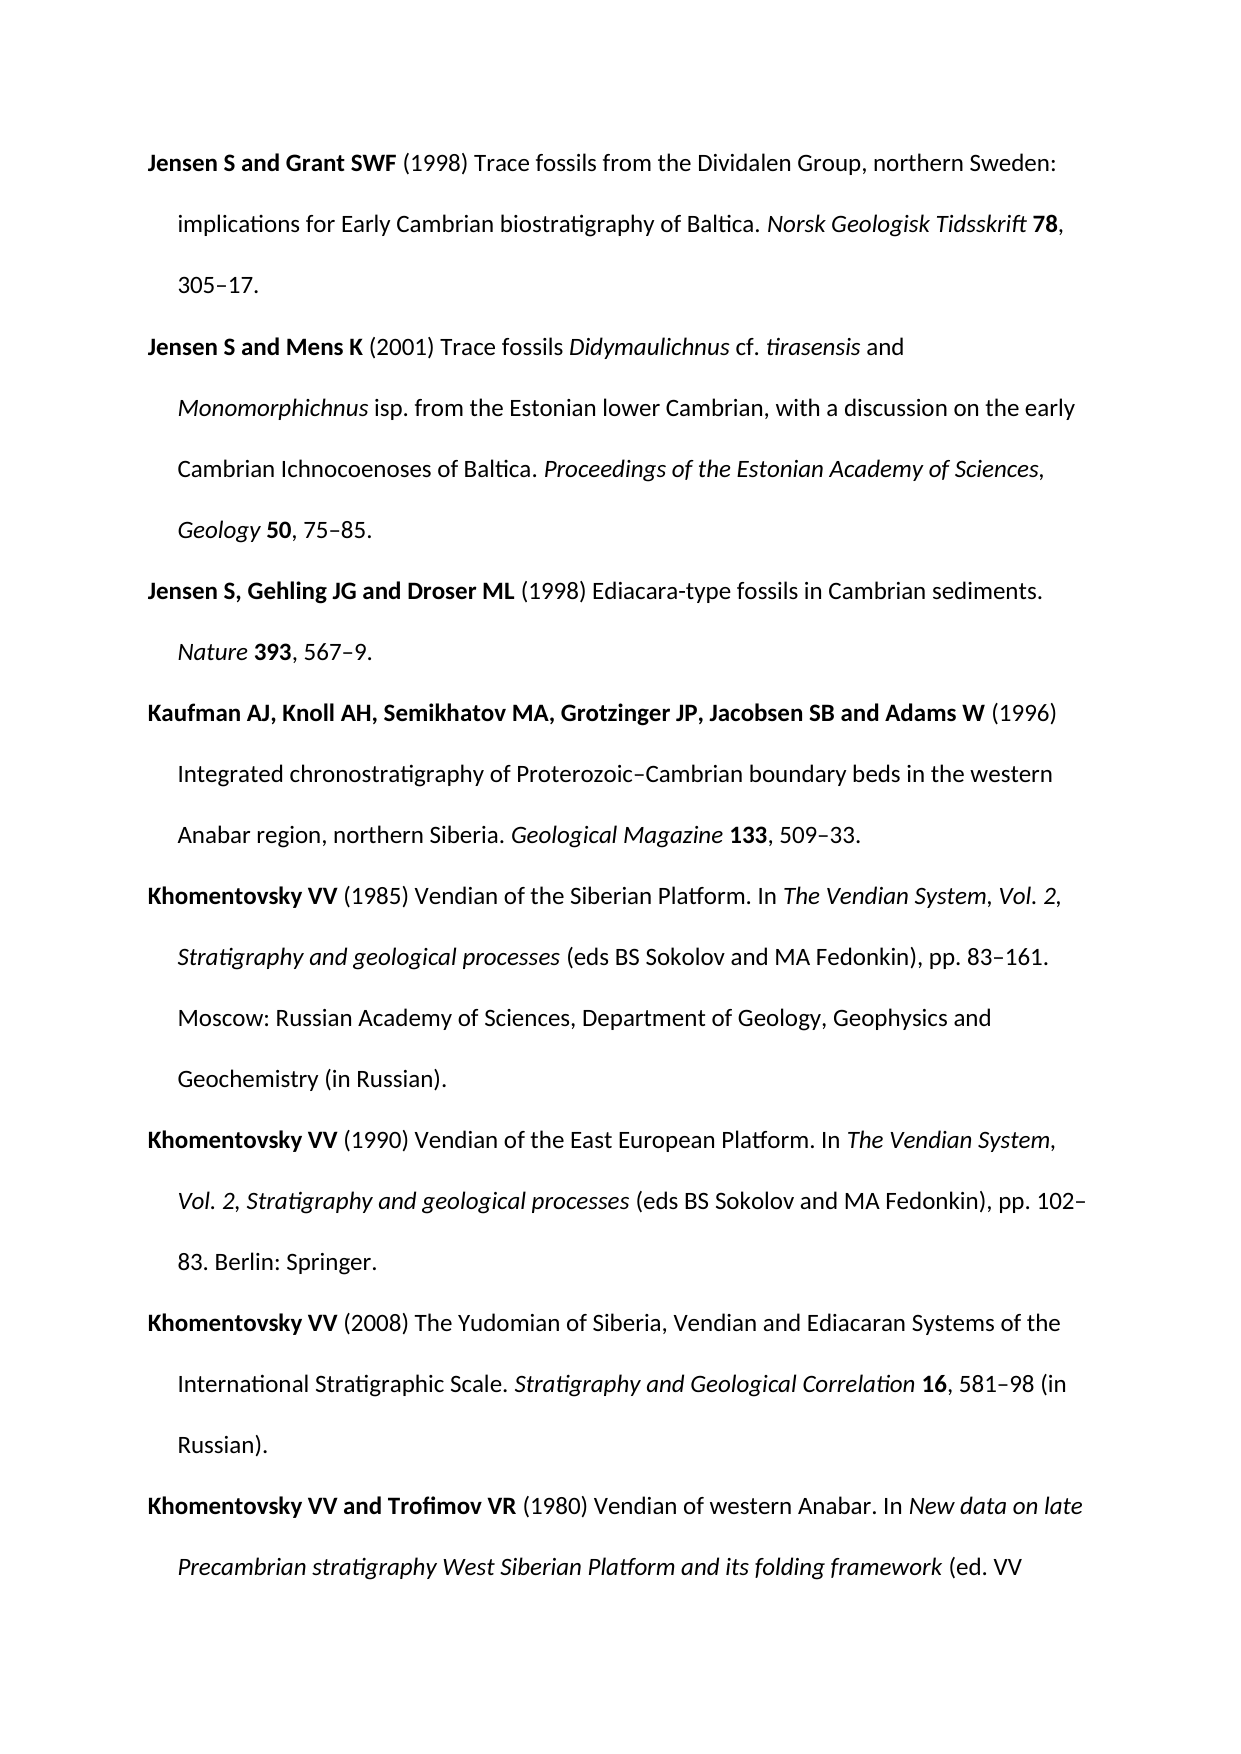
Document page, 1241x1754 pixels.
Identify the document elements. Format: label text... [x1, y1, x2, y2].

text Khomentovsky VV (1990) Vendian of the East European Platform. In The Vendian System, Vol. 2, Stratigraphy and geological processes (eds BS Sokolov and MA Fedonkin), pp. 102–83. Berlin: Springer. [148, 1124, 1093, 1277]
text Kaufman AJ, Knoll AH, Semikhatov MA, Grotzinger JP, Jacobsen SB and Adams W (1996) Integrated chronostratigraphy of Proterozoic–Cambrian boundary beds in the western Anabar region, northern Siberia. Geological Magazine 133, 509–33. [148, 697, 1093, 849]
text Jensen S and Grant SWF (1998) Trace fossils from the Dividalen Group, northern Sweden: implications for Early Cambrian biostratigraphy of Baltica. Norsk Geologisk Tidsskrift 78, 305–17. [148, 148, 1093, 300]
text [148, 1491, 1093, 1582]
text Khomentovsky VV (2008) The Yudomian of Siberia, Vendian and Ediacaran Systems of the International Stratigraphic Scale. Stratigraphy and Geological Correlation 16, 581–98 (in Russian). [148, 1307, 1093, 1460]
text Khomentovsky VV (1985) Vendian of the Siberian Platform. In The Vendian System, Vol. 2, Stratigraphy and geological processes (eds BS Sokolov and MA Fedonkin), pp. 83–161. Moscow: Russian Academy of Sciences, Department of Geology, Geophysics and Geochemistry (in Russian). [148, 880, 1093, 1094]
text Jensen S and Mens K (2001) Trace fossils Didymaulichnus cf. tirasensis and Monomorphichnus isp. from the Estonian lower Cambrian, with a discussion on the early Cambrian Ichnocoenoses of Baltica. Proceedings of the Estonian Academy of Sciences, Geology 50, 75–85. [148, 331, 1093, 544]
text Jensen S, Gehling JG and Droser ML (1998) Ediacara-type fossils in Cambrian sediments. Nature 393, 567–9. [148, 575, 1093, 666]
